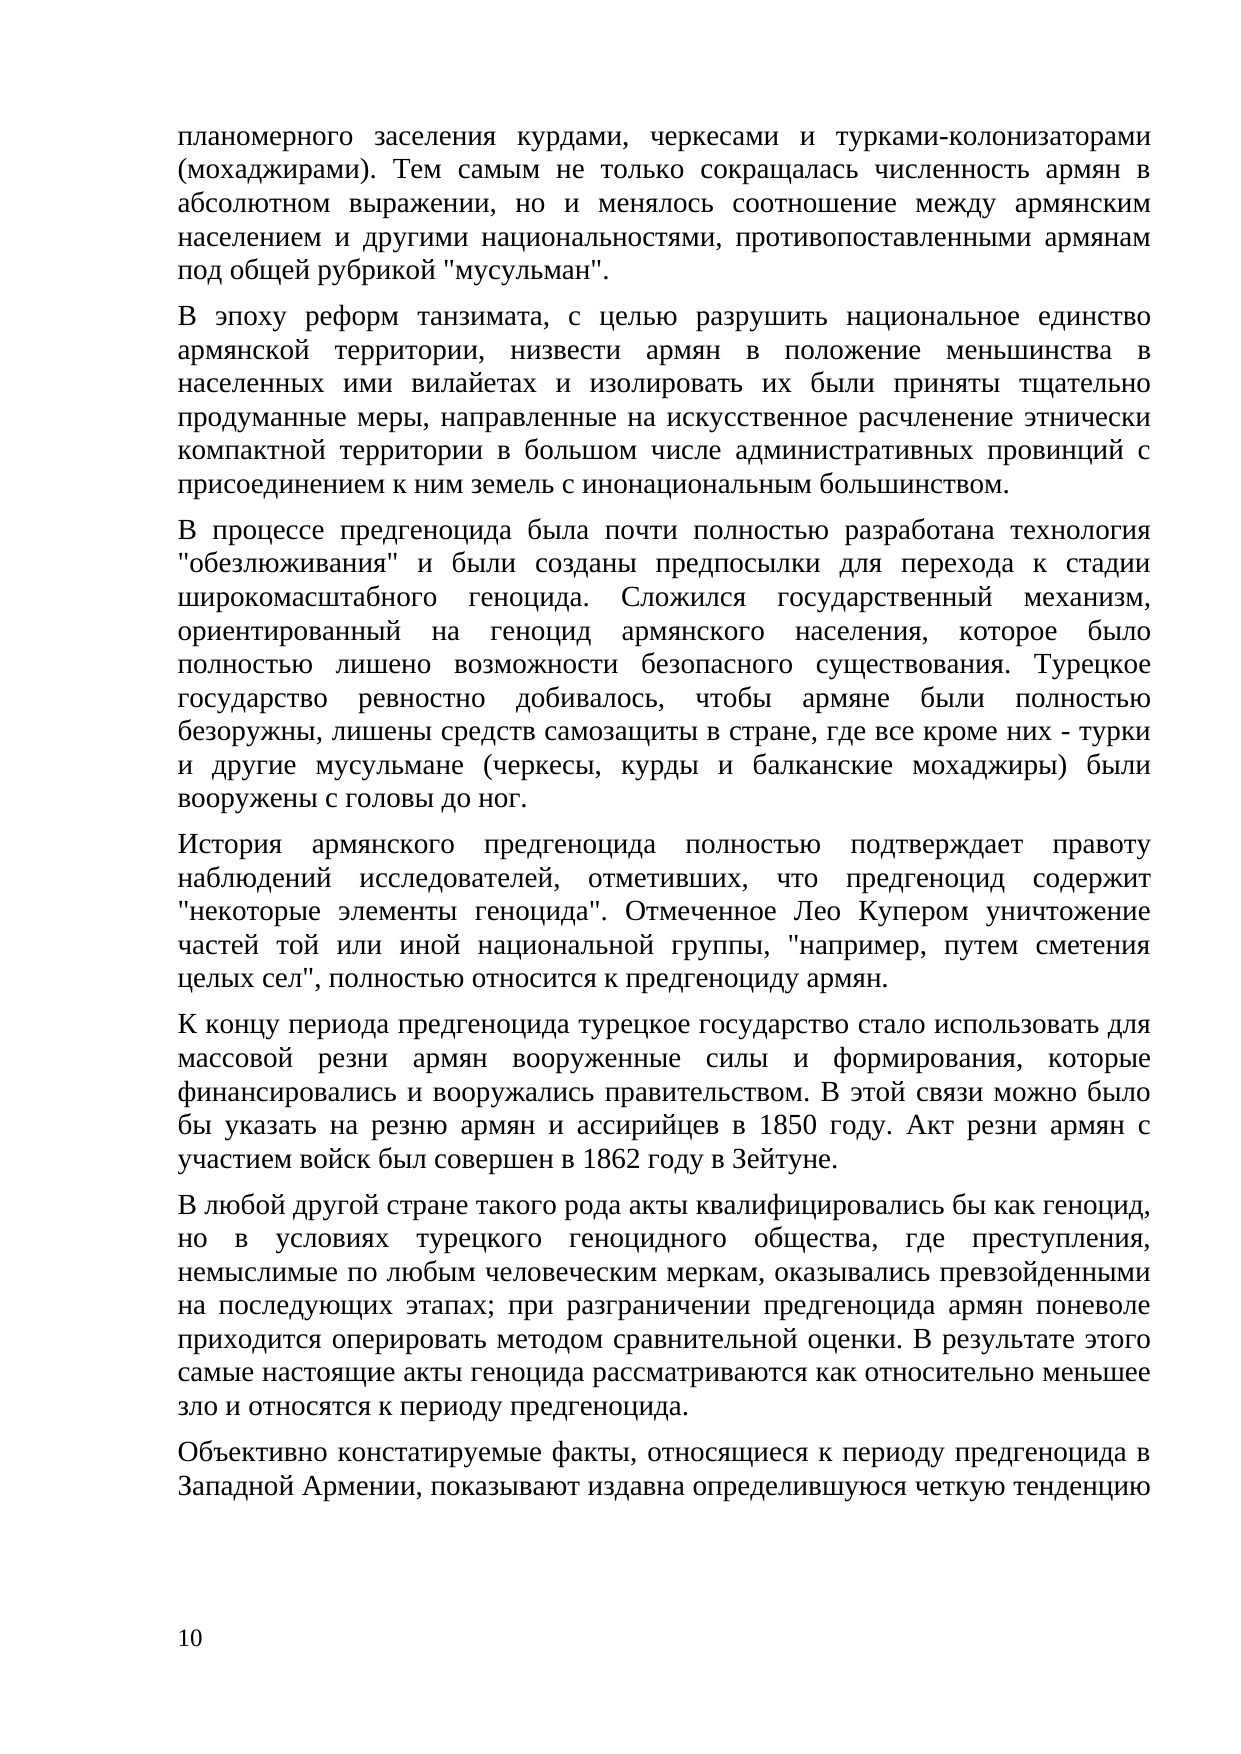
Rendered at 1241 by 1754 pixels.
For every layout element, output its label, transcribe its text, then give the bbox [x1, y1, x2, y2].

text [177, 1434, 1152, 1501]
text В процессе предгеноцида была почти полностью разработана технология "обезлюживания" и были созданы предпосылки для перехода к стадии широкомасштабного геноцида. Сложился государственный механизм, ориентированный на геноцид армянского населения, которое было полностью лишено возможности безопасного существования. Турецкое государство ревностно добивалось, чтобы армяне были полностью безоружны, лишены средств самозащиты в стране, где все кроме них - турки и другие мусульмане (черкесы, курды и балканские мохаджиры) были вооружены с головы до ног. [177, 512, 1152, 814]
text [177, 118, 1152, 286]
text История армянского предгеноцида полностью подтверждает правоту наблюдений исследователей, отметивших, что предгеноцид содержит "некоторые элементы геноцида". Отмеченное Лео Купером уничтожение частей той или иной национальной группы, "например, путем сметения целых сел", полностью относится к предгеноциду армян. [177, 826, 1152, 994]
text В эпоху реформ танзимата, с целью разрушить национальное единство армянской территории, низвести армян в положение меньшинства в населенных ими вилайетах и изолировать их были приняты тщательно продуманные меры, направленные на искусственное расчленение этнически компактной территории в большом числе административных провинций с присоединением к ним земель с инонациональным большинством. [177, 298, 1152, 499]
text В любой другой стране такого рода акты квалифицировались бы как геноцид, но в условиях турецкого геноцидного общества, где преступления, немыслимые по любым человеческим меркам, оказывались превзойденными на последующих этапах; при разграничении предгеноцида армян поневоле приходится оперировать методом сравнительной оценки. В результате этого самые настоящие акты геноцида рассматриваются как относительно меньшее зло и относятся к периоду предгеноцида. [177, 1187, 1152, 1422]
text К концу периода предгеноцида турецкое государство стало использовать для массовой резни армян вооруженные силы и формирования, которые финансировались и вооружались правительством. В этой связи можно было бы указать на резню армян и ассирийцев в 1850 году. Акт резни армян с участием войск был совершен в 1862 году в Зейтуне. [177, 1007, 1152, 1174]
